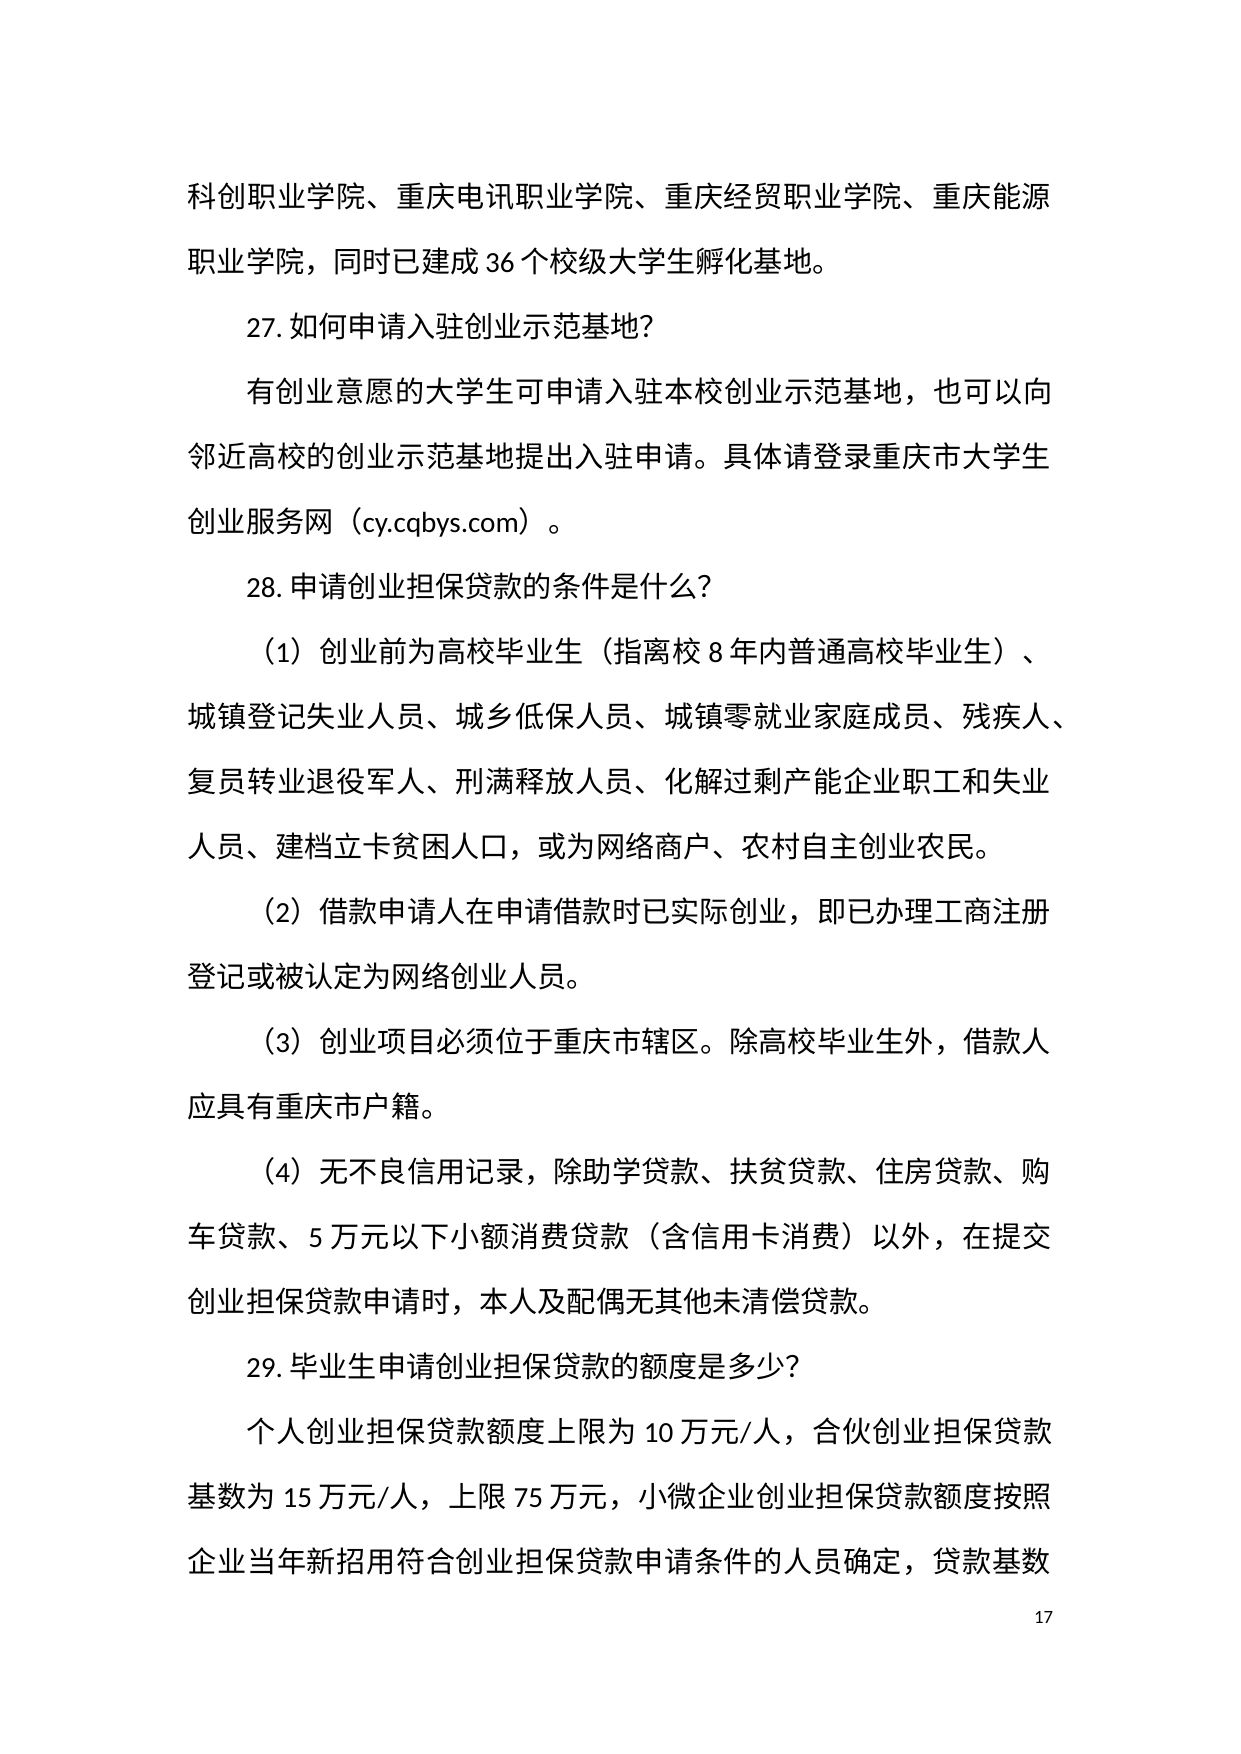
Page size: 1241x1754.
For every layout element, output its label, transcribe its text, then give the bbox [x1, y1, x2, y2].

text （1）创业前为高校毕业生（指离校8年内普通高校毕业生）、城镇登记失业人员、城乡低保人员、城镇零就业家庭成员、残疾人、复员转业退役军人、刑满释放人员、化解过剩产能企业职工和失业人员、建档立卡贫困人口，或为网络商户、农村自主创业农民。 [187, 617, 1053, 877]
text 28. 申请创业担保贷款的条件是什么？ [187, 552, 1053, 617]
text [187, 1397, 1053, 1592]
text （3）创业项目必须位于重庆市辖区。除高校毕业生外，借款人应具有重庆市户籍。 [187, 1007, 1053, 1137]
text （4）无不良信用记录，除助学贷款、扶贫贷款、住房贷款、购车贷款、5万元以下小额消费贷款（含信用卡消费）以外，在提交创业担保贷款申请时，本人及配偶无其他未清偿贷款。 [187, 1137, 1053, 1332]
text 27. 如何申请入驻创业示范基地？ [187, 292, 1053, 357]
text （2）借款申请人在申请借款时已实际创业，即已办理工商注册登记或被认定为网络创业人员。 [187, 877, 1053, 1007]
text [187, 162, 1053, 292]
text 29. 毕业生申请创业担保贷款的额度是多少？ [187, 1332, 1053, 1397]
text 有创业意愿的大学生可申请入驻本校创业示范基地，也可以向邻近高校的创业示范基地提出入驻申请。具体请登录重庆市大学生创业服务网（cy.cqbys.com）。 [187, 357, 1053, 552]
